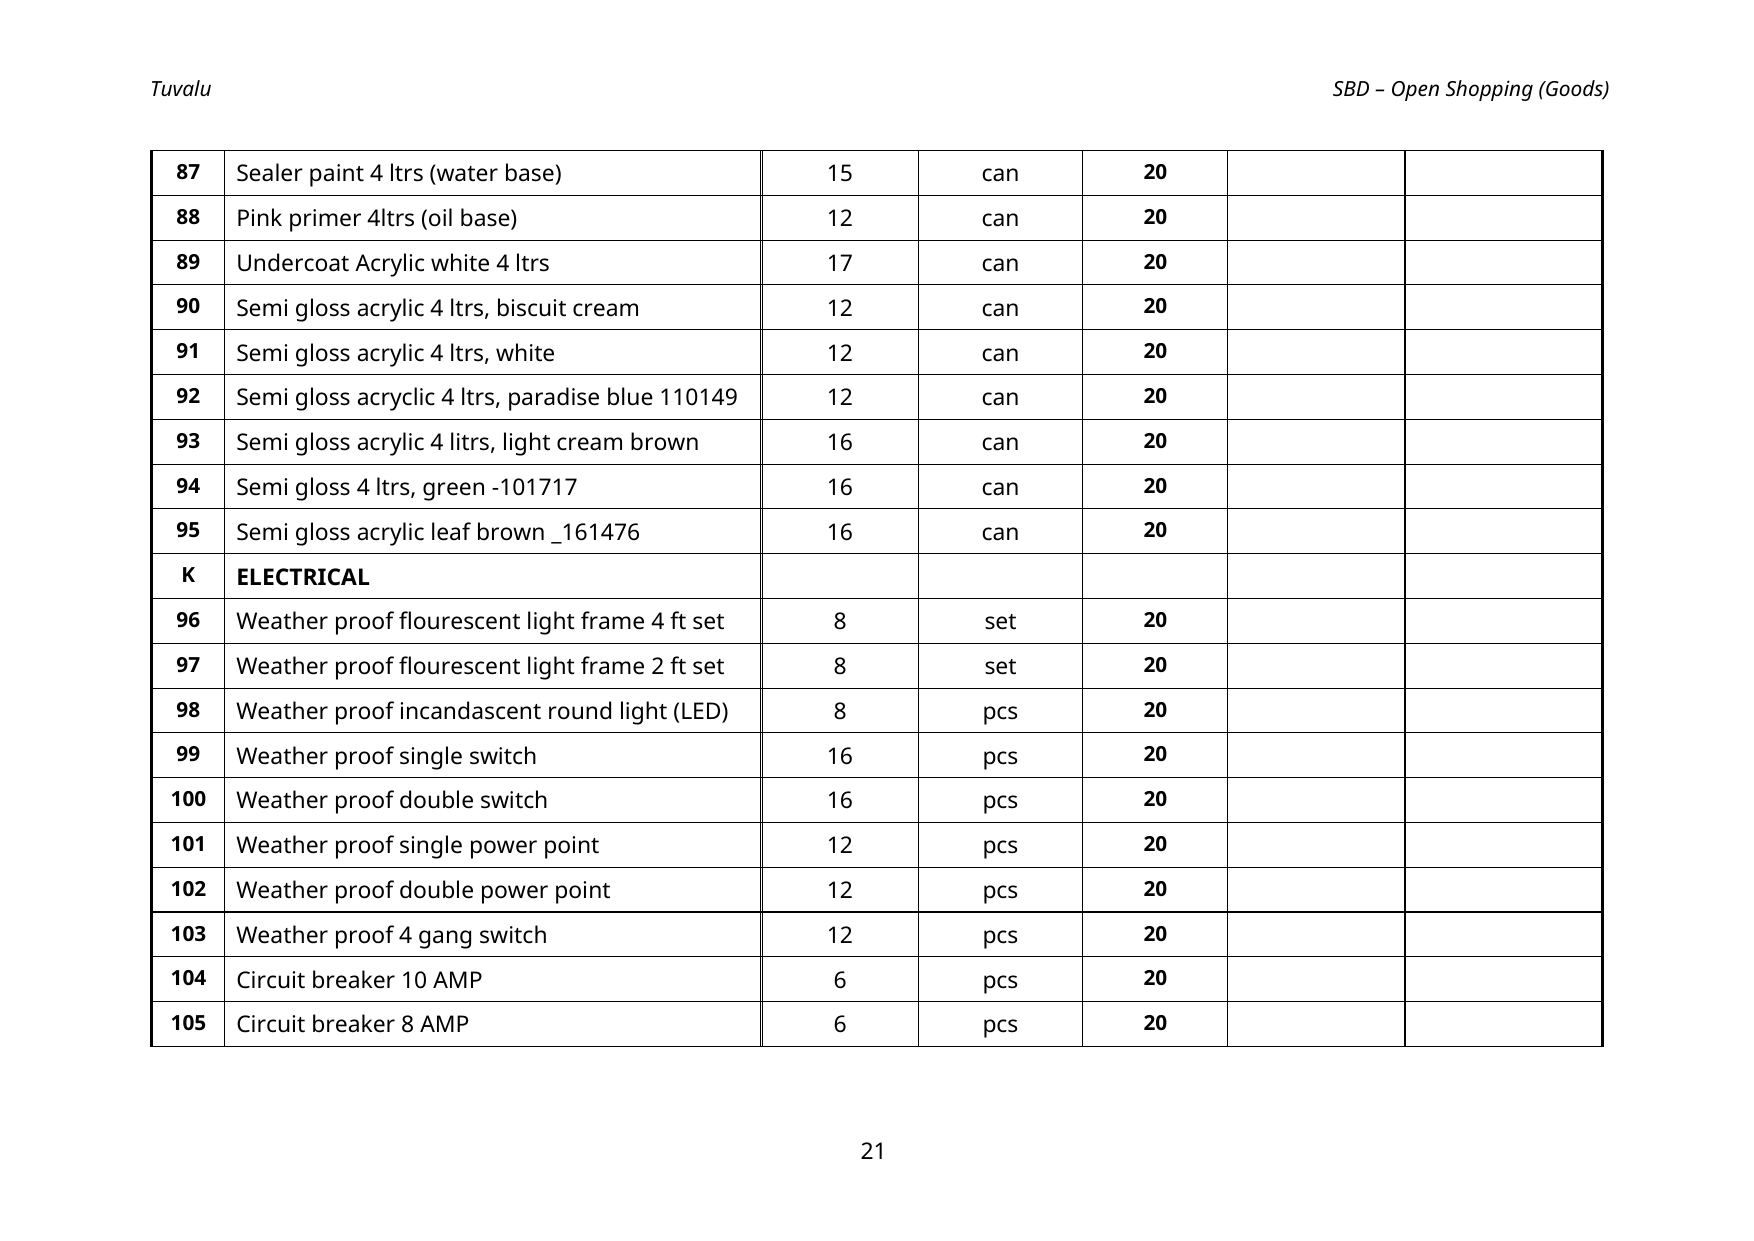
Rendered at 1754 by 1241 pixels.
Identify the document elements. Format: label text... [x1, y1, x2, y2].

table_cell 12 [763, 913, 918, 956]
table_cell [1406, 330, 1601, 374]
table_cell can [919, 196, 1082, 239]
table_cell 96 [153, 599, 224, 643]
table_cell Weather proof double power point [225, 868, 760, 911]
table_cell pcs [919, 957, 1082, 1001]
table_cell K [153, 554, 224, 598]
table_cell [1228, 733, 1404, 777]
table_cell [1228, 241, 1404, 284]
table_cell [1406, 151, 1601, 195]
table_cell 92 [153, 375, 224, 419]
table_cell [1406, 913, 1601, 956]
table_cell [1228, 599, 1404, 643]
table_cell [1228, 465, 1404, 508]
table_cell can [919, 151, 1082, 195]
table_cell 87 [153, 151, 224, 195]
table_cell 16 [763, 509, 918, 553]
table_cell 90 [153, 285, 224, 329]
table_cell 6 [763, 1002, 918, 1046]
table_cell [1228, 644, 1404, 687]
table_cell 20 [1083, 375, 1227, 419]
table_cell 16 [763, 733, 918, 777]
table_cell [763, 554, 918, 598]
table_cell Weather proof flourescent light frame 2 ft set [225, 644, 760, 687]
table_cell Weather proof single switch [225, 733, 760, 777]
table_cell pcs [919, 823, 1082, 867]
table_cell 17 [763, 241, 918, 284]
table_cell [1406, 196, 1601, 239]
table_cell can [919, 465, 1082, 508]
table_cell 93 [153, 420, 224, 463]
table_cell 12 [763, 375, 918, 419]
table_cell [1228, 778, 1404, 822]
table_cell 20 [1083, 778, 1227, 822]
table_cell 20 [1083, 913, 1227, 956]
table_cell [1406, 868, 1601, 911]
table_cell pcs [919, 913, 1082, 956]
table_cell 103 [153, 913, 224, 956]
table_cell 105 [153, 1002, 224, 1046]
table_cell 12 [763, 196, 918, 239]
table_cell Pink primer 4ltrs (oil base) [225, 196, 760, 239]
table_cell pcs [919, 868, 1082, 911]
table_cell 20 [1083, 285, 1227, 329]
table_cell 8 [763, 599, 918, 643]
table_cell 12 [763, 823, 918, 867]
table_cell pcs [919, 778, 1082, 822]
table_cell 20 [1083, 241, 1227, 284]
table_cell 20 [1083, 151, 1227, 195]
table_cell [1406, 1002, 1601, 1046]
table_cell [1228, 1002, 1404, 1046]
table_cell set [919, 644, 1082, 687]
table_cell [1406, 420, 1601, 463]
table_cell [1228, 196, 1404, 239]
table_cell [1406, 644, 1601, 687]
table_cell 89 [153, 241, 224, 284]
table_cell Weather proof flourescent light frame 4 ft set [225, 599, 760, 643]
table_cell 8 [763, 689, 918, 732]
table_cell Weather proof single power point [225, 823, 760, 867]
table_cell [1228, 957, 1404, 1001]
table_cell [1406, 733, 1601, 777]
table_cell [1228, 823, 1404, 867]
table_cell Semi gloss acryclic 4 ltrs, paradise blue 110149 [225, 375, 760, 419]
table_cell 20 [1083, 868, 1227, 911]
table_cell 20 [1083, 420, 1227, 463]
table_cell pcs [919, 689, 1082, 732]
table_cell 6 [763, 957, 918, 1001]
table_cell 12 [763, 868, 918, 911]
table_cell 15 [763, 151, 918, 195]
table_cell 20 [1083, 957, 1227, 1001]
table_cell pcs [919, 1002, 1082, 1046]
table_cell Semi gloss acrylic 4 ltrs, white [225, 330, 760, 374]
table_cell [1228, 554, 1404, 598]
table_cell [1406, 689, 1601, 732]
table_cell [1406, 241, 1601, 284]
table_cell Semi gloss acrylic 4 litrs, light cream brown [225, 420, 760, 463]
table_cell can [919, 375, 1082, 419]
table_cell [1228, 913, 1404, 956]
table_cell [1228, 375, 1404, 419]
table_cell Circuit breaker 8 AMP [225, 1002, 760, 1046]
table_cell 20 [1083, 1002, 1227, 1046]
table_cell can [919, 420, 1082, 463]
table_cell can [919, 285, 1082, 329]
table_cell 100 [153, 778, 224, 822]
table_cell can [919, 509, 1082, 553]
table_cell 16 [763, 465, 918, 508]
table_cell [1228, 151, 1404, 195]
table_cell 88 [153, 196, 224, 239]
table_cell [1406, 285, 1601, 329]
table_cell Semi gloss acrylic 4 ltrs, biscuit cream [225, 285, 760, 329]
table_cell Semi gloss 4 ltrs, green -101717 [225, 465, 760, 508]
table_cell [1228, 509, 1404, 553]
table_cell [1406, 465, 1601, 508]
table_cell [1406, 778, 1601, 822]
table_cell Undercoat Acrylic white 4 ltrs [225, 241, 760, 284]
table_cell 20 [1083, 644, 1227, 687]
table_cell [1406, 509, 1601, 553]
table_cell [1228, 868, 1404, 911]
table_cell [1406, 599, 1601, 643]
table_cell [1228, 330, 1404, 374]
table_cell Sealer paint 4 ltrs (water base) [225, 151, 760, 195]
table_cell 20 [1083, 509, 1227, 553]
table_cell ELECTRICAL [225, 554, 760, 598]
table_cell Weather proof double switch [225, 778, 760, 822]
table_cell Semi gloss acrylic leaf brown _161476 [225, 509, 760, 553]
table_cell 8 [763, 644, 918, 687]
table_cell [1228, 285, 1404, 329]
table_cell 94 [153, 465, 224, 508]
table_cell 99 [153, 733, 224, 777]
table_cell pcs [919, 733, 1082, 777]
table_cell 20 [1083, 465, 1227, 508]
table_cell [1228, 689, 1404, 732]
table_cell 16 [763, 420, 918, 463]
table_cell 20 [1083, 733, 1227, 777]
table_cell [1406, 823, 1601, 867]
table_cell 98 [153, 689, 224, 732]
table_cell [919, 554, 1082, 598]
table_cell 16 [763, 778, 918, 822]
table_cell 12 [763, 330, 918, 374]
table_cell 102 [153, 868, 224, 911]
table_cell 104 [153, 957, 224, 1001]
table_cell 20 [1083, 330, 1227, 374]
table_cell [1406, 554, 1601, 598]
table_cell [1406, 957, 1601, 1001]
table_cell set [919, 599, 1082, 643]
table_cell 95 [153, 509, 224, 553]
table_cell 20 [1083, 689, 1227, 732]
table_cell 91 [153, 330, 224, 374]
table_cell 20 [1083, 823, 1227, 867]
table_cell 20 [1083, 599, 1227, 643]
table_cell [1083, 554, 1227, 598]
table_cell 97 [153, 644, 224, 687]
table_cell 12 [763, 285, 918, 329]
table_cell 101 [153, 823, 224, 867]
table_cell can [919, 241, 1082, 284]
table_cell Circuit breaker 10 AMP [225, 957, 760, 1001]
table_cell can [919, 330, 1082, 374]
table_cell Weather proof incandascent round light (LED) [225, 689, 760, 732]
table_cell [1228, 420, 1404, 463]
table_cell 20 [1083, 196, 1227, 239]
table_cell [1406, 375, 1601, 419]
table_cell Weather proof 4 gang switch [225, 913, 760, 956]
